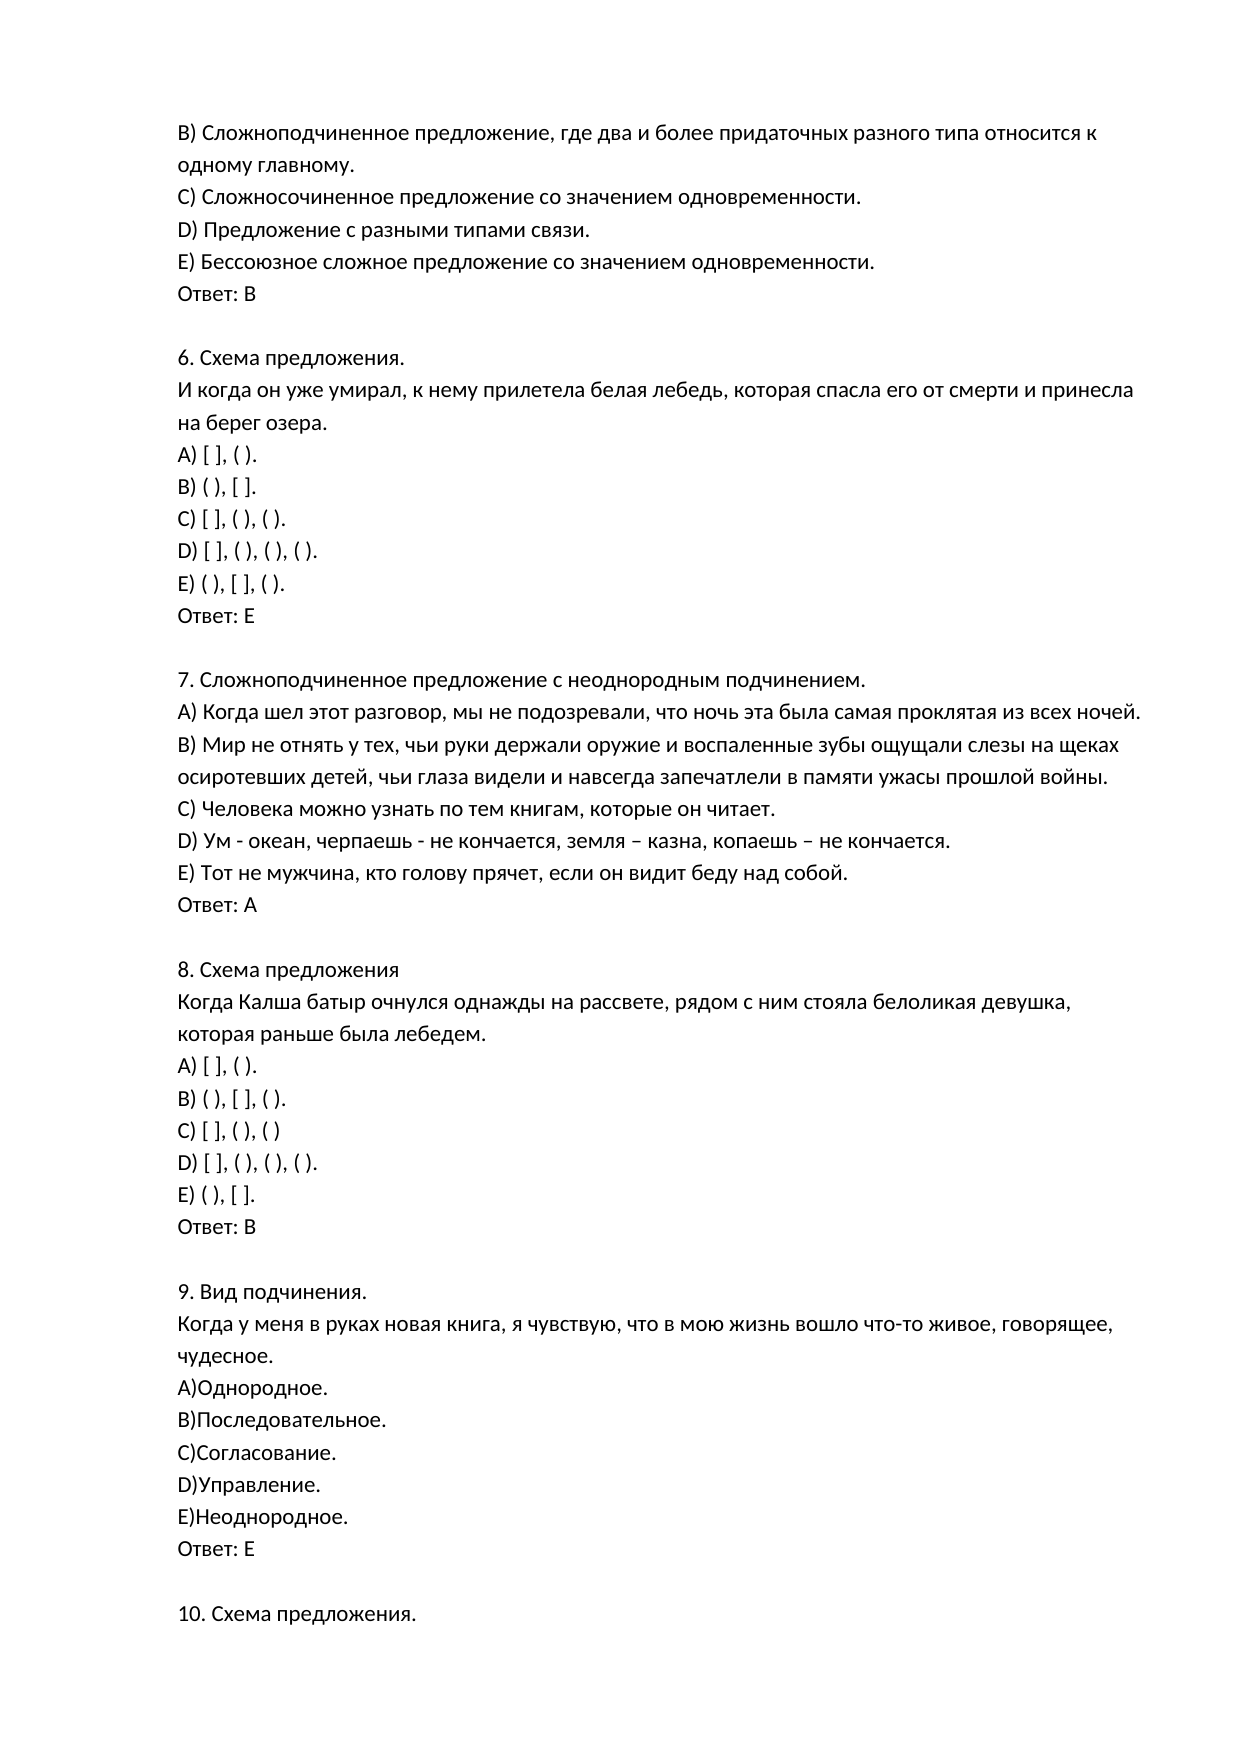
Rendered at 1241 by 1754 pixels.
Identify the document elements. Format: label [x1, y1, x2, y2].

text [177, 118, 1152, 1627]
